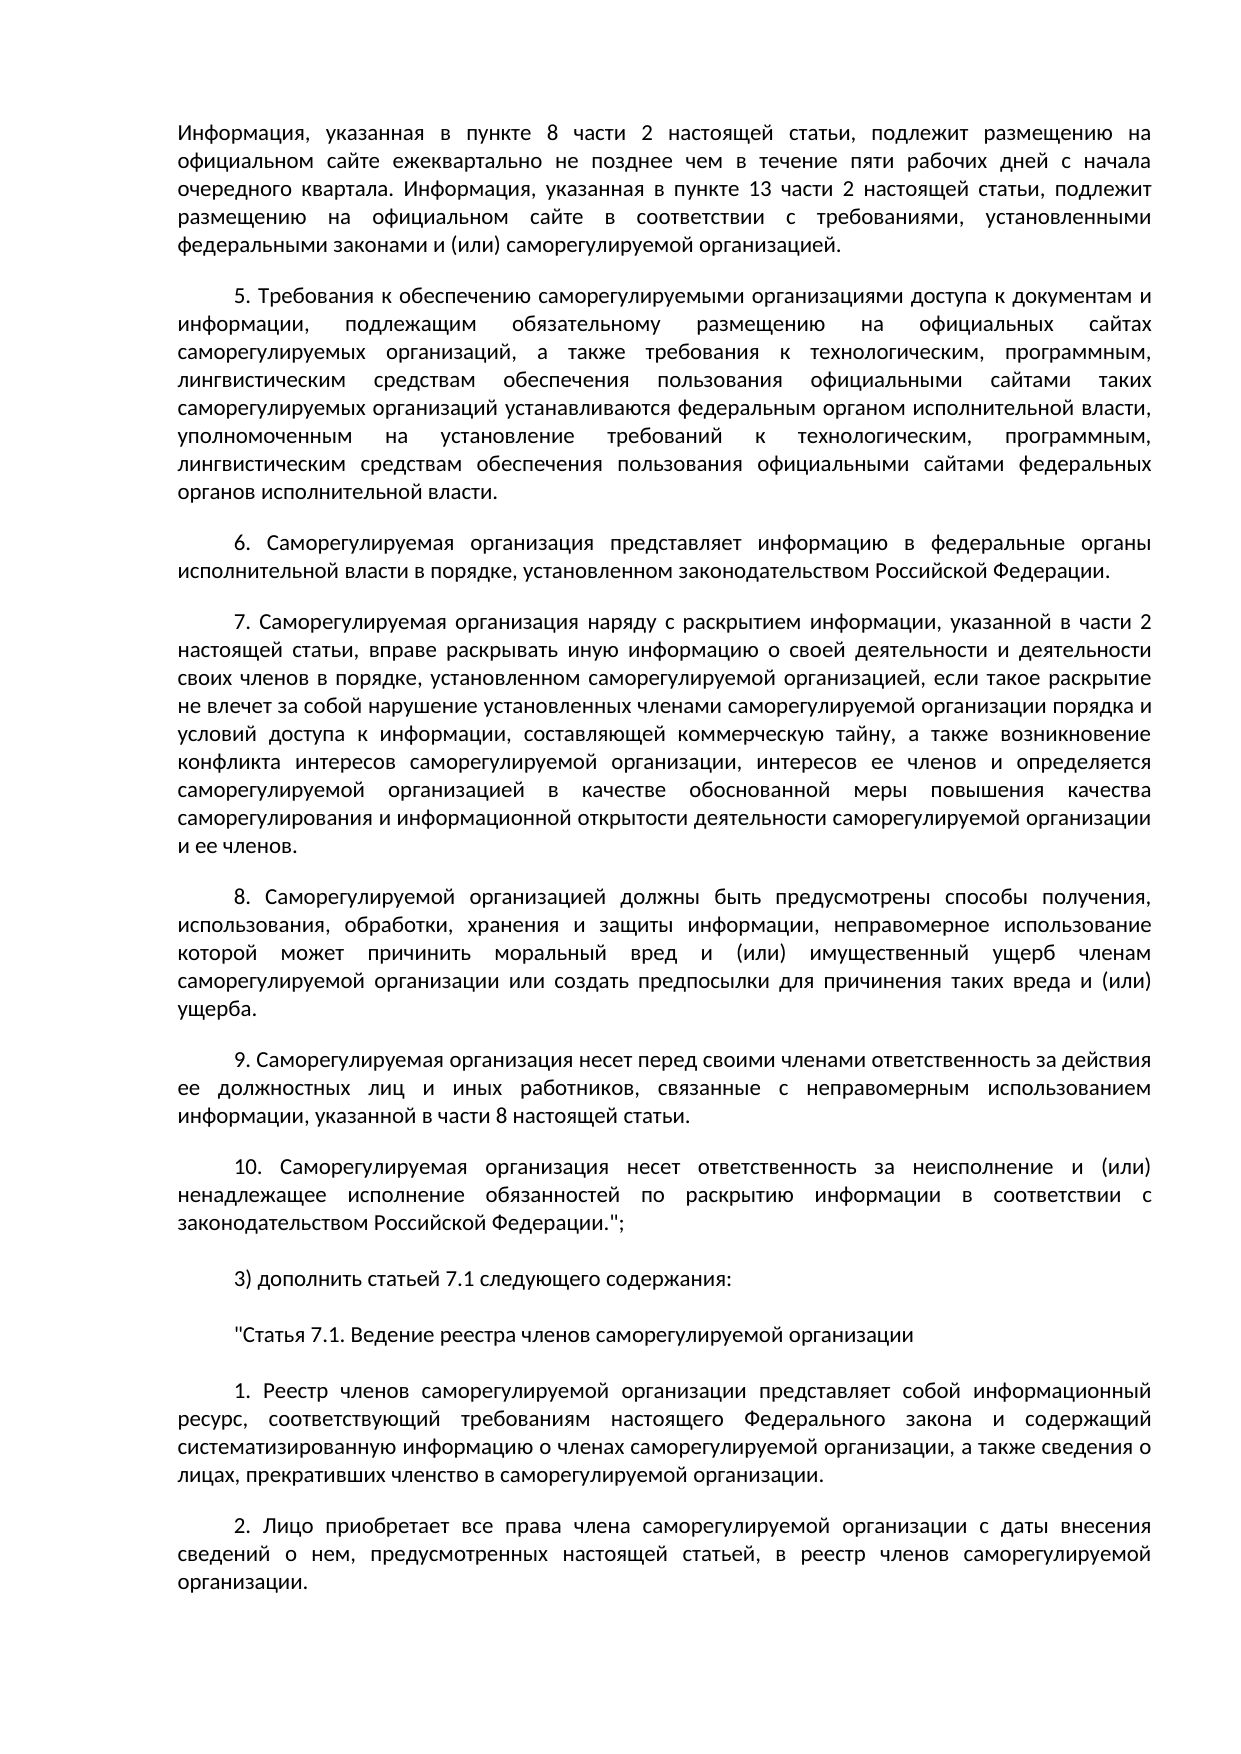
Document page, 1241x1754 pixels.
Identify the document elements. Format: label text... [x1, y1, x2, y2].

text "Статья 7.1. Ведение реестра членов саморегулируемой организации [177, 1320, 1152, 1348]
text 5. Требования к обеспечению саморегулируемыми организациями доступа к документам и информации, подлежащим обязательному размещению на официальных сайтах саморегулируемых организаций, а также требования к технологическим, программным, лингвистическим средствам обеспечения пользования официальными сайтами таких саморегулируемых организаций устанавливаются федеральным органом исполнительной власти, уполномоченным на установление требований к технологическим, программным, лингвистическим средствам обеспечения пользования официальными сайтами федеральных органов исполнительной власти. [177, 281, 1152, 505]
text 7. Саморегулируемая организация наряду с раскрытием информации, указанной в части 2 настоящей статьи, вправе раскрывать иную информацию о своей деятельности и деятельности своих членов в порядке, установленном саморегулируемой организацией, если такое раскрытие не влечет за собой нарушение установленных членами саморегулируемой организации порядка и условий доступа к информации, составляющей коммерческую тайну, а также возникновение конфликта интересов саморегулируемой организации, интересов ее членов и определяется саморегулируемой организацией в качестве обоснованной меры повышения качества саморегулирования и информационной открытости деятельности саморегулируемой организации и ее членов. [177, 607, 1152, 859]
text 3) дополнить статьей 7.1 следующего содержания: [177, 1264, 1152, 1292]
text 2. Лицо приобретает все права члена саморегулируемой организации с даты внесения сведений о нем, предусмотренных настоящей статьей, в реестр членов саморегулируемой организации. [177, 1511, 1152, 1596]
text 6. Саморегулируемая организация представляет информацию в федеральные органы исполнительной власти в порядке, установленном законодательством Российской Федерации. [177, 528, 1152, 584]
text 8. Саморегулируемой организацией должны быть предусмотрены способы получения, использования, обработки, хранения и защиты информации, неправомерное использование которой может причинить моральный вред и (или) имущественный ущерб членам саморегулируемой организации или создать предпосылки для причинения таких вреда и (или) ущерба. [177, 882, 1152, 1022]
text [177, 118, 1152, 258]
text 9. Саморегулируемая организация несет перед своими членами ответственность за действия ее должностных лиц и иных работников, связанные с неправомерным использованием информации, указанной в части 8 настоящей статьи. [177, 1045, 1152, 1129]
text 1. Реестр членов саморегулируемой организации представляет собой информационный ресурс, соответствующий требованиям настоящего Федерального закона и содержащий систематизированную информацию о членах саморегулируемой организации, а также сведения о лицах, прекративших членство в саморегулируемой организации. [177, 1376, 1152, 1488]
text 10. Саморегулируемая организация несет ответственность за неисполнение и (или) ненадлежащее исполнение обязанностей по раскрытию информации в соответствии с законодательством Российской Федерации."; [177, 1152, 1152, 1236]
